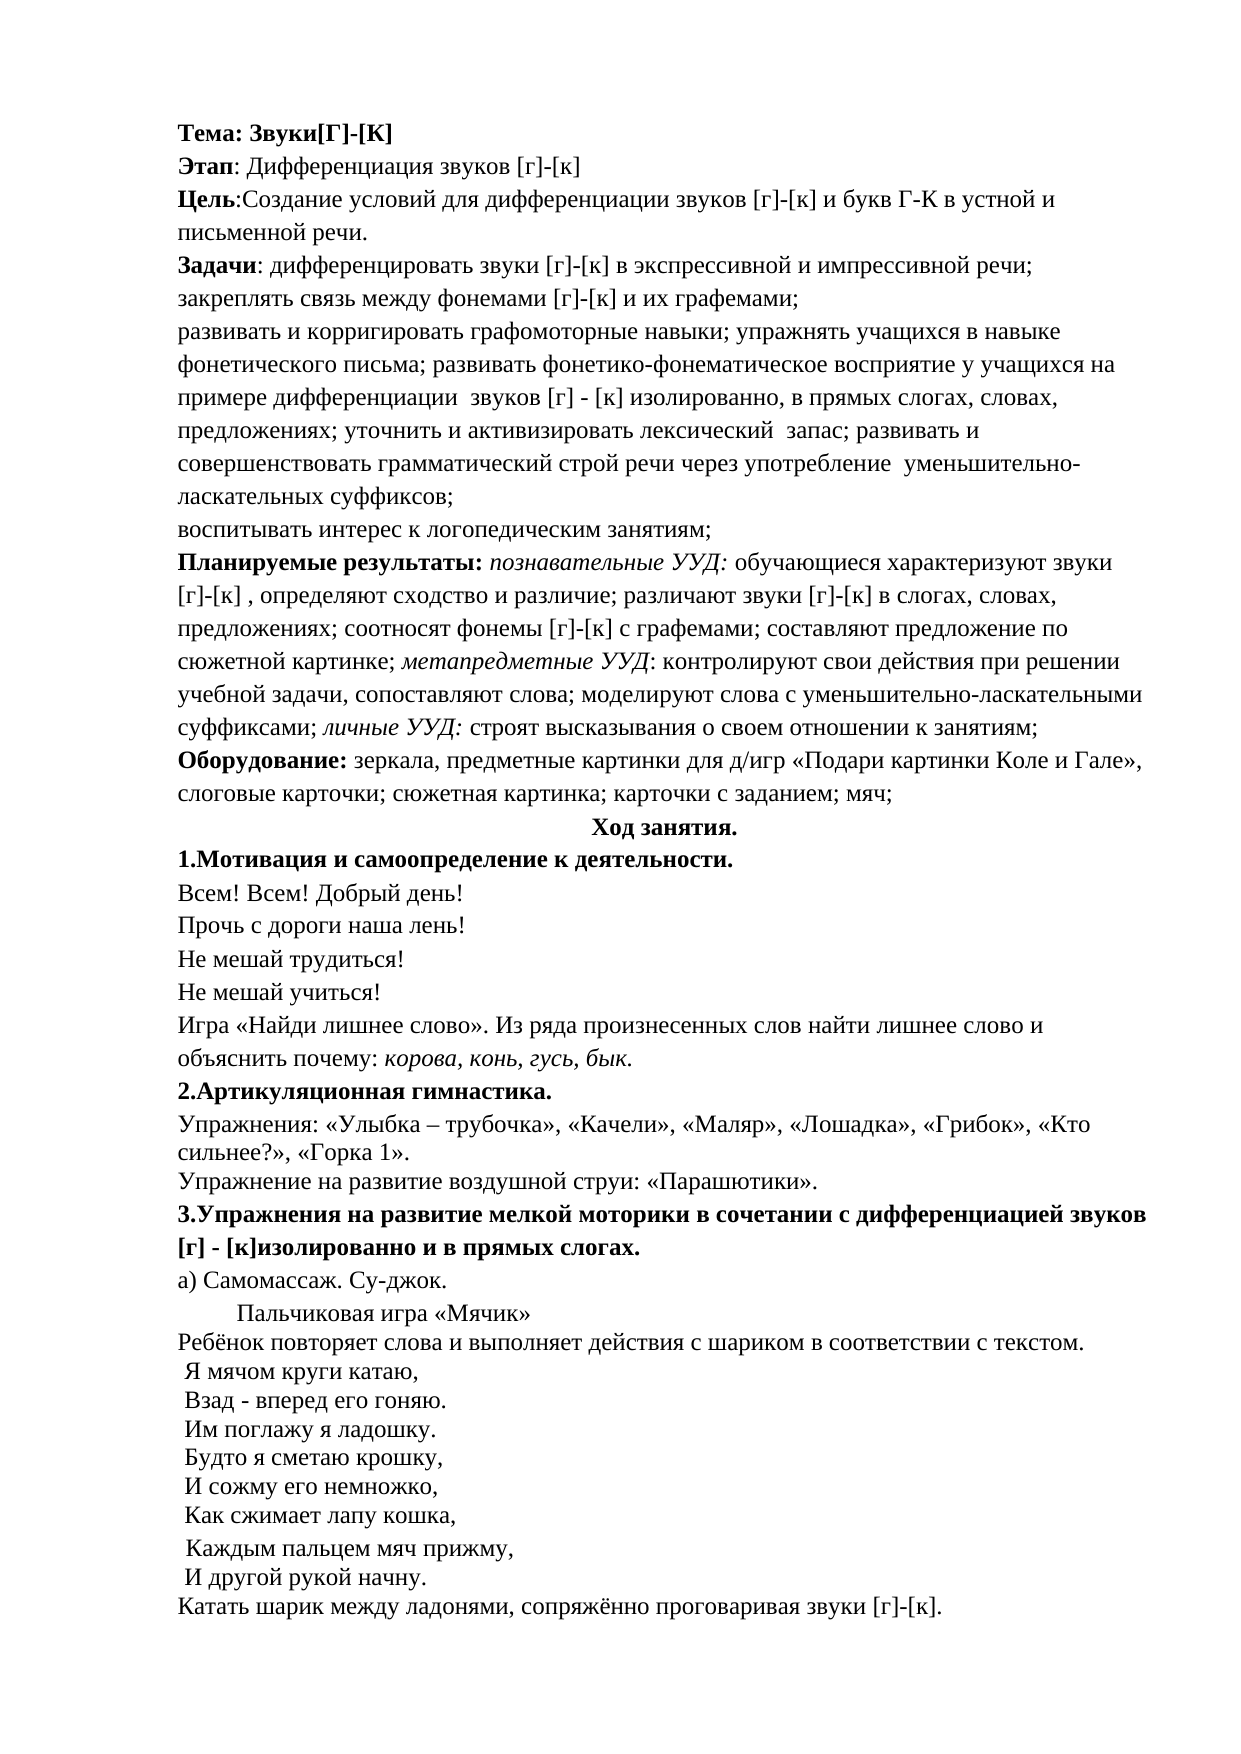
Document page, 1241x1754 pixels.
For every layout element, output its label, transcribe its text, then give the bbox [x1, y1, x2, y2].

text Тема: Звуки[Г]-[К] [177, 118, 1152, 147]
text а) Самомассаж. Су-джок. [177, 1265, 1152, 1294]
text Цель:Создание условий для дифференциации звуков [г]-[к] и букв Г-К в устной и письменной речи. [177, 184, 1152, 246]
text Пальчиковая игра «Мячик» [177, 1298, 1152, 1327]
text Этап: Дифференциация звуков [г]-[к] [177, 151, 1152, 180]
text И сожму его немножко, [177, 1471, 1152, 1500]
text воспитывать интерес к логопедическим занятиям; [177, 514, 1152, 543]
text Каждым пальцем мяч прижму, [177, 1529, 1152, 1562]
text 2.Артикуляционная гимнастика. [177, 1076, 1152, 1104]
text Ребёнок повторяет слова и выполняет действия с шариком в соответствии с текстом. [177, 1327, 1152, 1356]
text Упражнения: «Улыбка – трубочка», «Качели», «Маляр», «Лошадка», «Грибок», «Кто сильнее?», «Горка 1». [177, 1109, 1152, 1166]
text Как сжимает лапу кошка, [177, 1500, 1152, 1529]
text Катать шарик между ладонями, сопряжённо проговаривая звуки [г]-[к]. [177, 1591, 1152, 1620]
text Всем! Всем! Добрый день! Прочь с дороги наша лень! Не мешай трудиться! Не мешай учиться! [177, 878, 1152, 1005]
text Ход занятия. [177, 812, 1152, 840]
text 3.Упражнения на развитие мелкой моторики в сочетании с дифференциацией звуков [г] - [к]изолированно и в прямых слогах. [177, 1199, 1152, 1261]
text Планируемые результаты: познавательные УУД: обучающиеся характеризуют звуки [г]-[к] , определяют сходство и различие; различают звуки [г]-[к] в слогах, словах, предложениях; соотносят фонемы [г]-[к] с графемами; составляют предложение по сюжетной картинке; метапредметные УУД: контролируют свои действия при решении учебной задачи, сопоставляют слова; моделируют слова с уменьшительно-ласкательными суффиксами; личные УУД: строят высказывания о своем отношении к занятиям; [177, 547, 1152, 741]
text Игра «Найди лишнее слово». Из ряда произнесенных слов найти лишнее слово и объяснить почему: корова, конь, гусь, бык. [177, 1010, 1152, 1071]
text развивать и корригировать графомоторные навыки; упражнять учащихся в навыке фонетического письма; развивать фонетико-фонематическое восприятие у учащихся на примере дифференциации звуков [г] - [к] изолированно, в прямых слогах, словах, предложениях; уточнить и активизировать лексический запас; развивать и совершенствовать грамматический строй речи через употребление уменьшительно-ласкательных суффиксов; [177, 316, 1152, 510]
text И другой рукой начну. [177, 1562, 1152, 1591]
text Задачи: дифференцировать звуки [г]-[к] в экспрессивной и импрессивной речи; закреплять связь между фонемами [г]-[к] и их графемами; [177, 250, 1152, 312]
text Будто я сметаю крошку, [177, 1442, 1152, 1471]
text Взад - вперед его гоняю. [177, 1385, 1152, 1413]
text Я мячом круги катаю, [177, 1356, 1152, 1385]
text Им поглажу я ладошку. [177, 1413, 1152, 1442]
text 1.Мотивация и самоопределение к деятельности. [177, 844, 1152, 873]
text Оборудование: зеркала, предметные картинки для д/игр «Подари картинки Коле и Гале», слоговые карточки; сюжетная картинка; карточки с заданием; мяч; [177, 746, 1152, 807]
text Упражнение на развитие воздушной струи: «Парашютики». [177, 1166, 1152, 1195]
